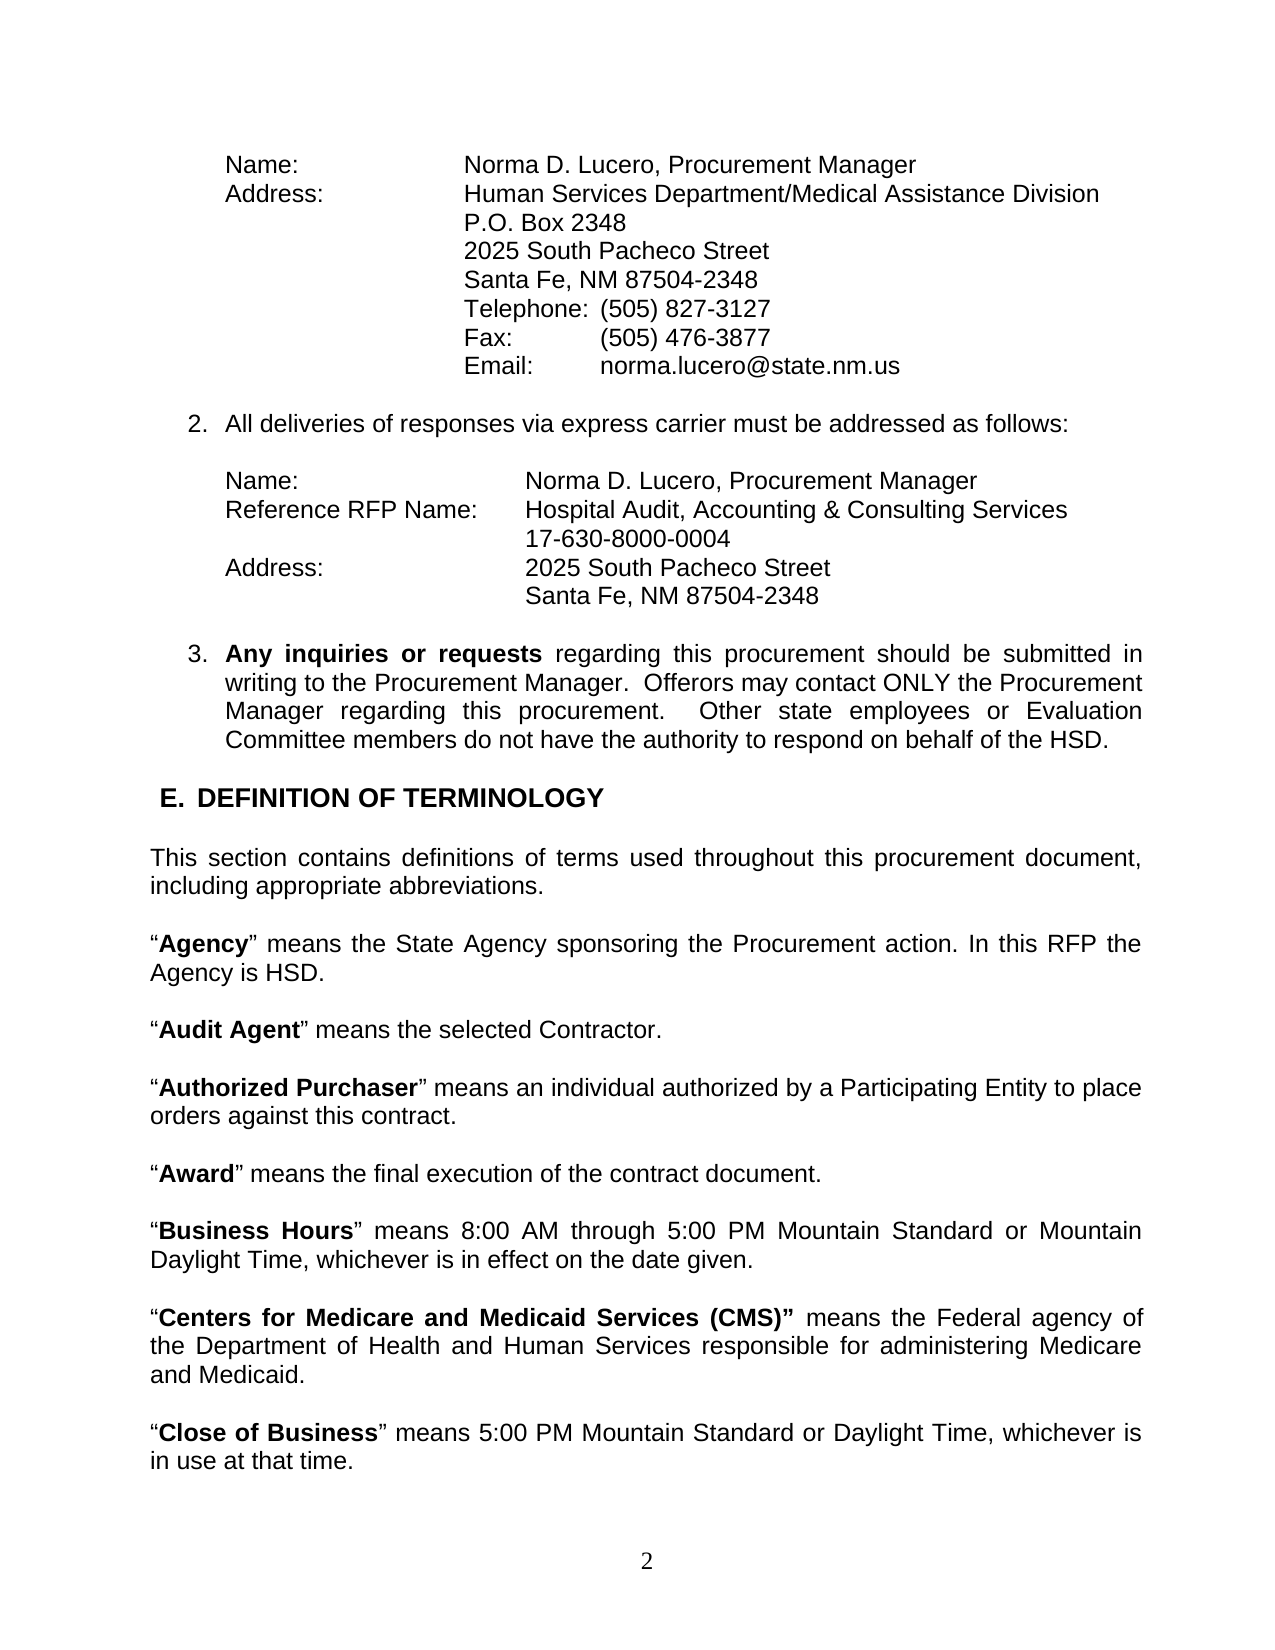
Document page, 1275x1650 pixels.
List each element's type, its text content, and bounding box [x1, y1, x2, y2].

text Santa Fe, NM 87504-2348 [150, 265, 1144, 294]
text Address: 2025 South Pacheco Street [150, 552, 1144, 581]
list Any inquiries or requests regarding this procurement should be submitted in writing to the Procurement Manager. Offerors may contact ONLY the Procurement Manager regarding this procurement. Other state employees or Evaluation Committee members do not have the authority to respond on behalf of the HSD. [187, 639, 1144, 754]
list DEFINITION OF TERMINOLOGY [159, 782, 1144, 814]
text Reference RFP Name: Hospital Audit, Accounting & Consulting Services [150, 495, 1144, 524]
text Santa Fe, NM 87504-2348 [150, 581, 1144, 610]
text “Close of Business” means 5:00 PM Mountain Standard or Daylight Time, whichever is in use at that time. [150, 1417, 1144, 1475]
text Telephone: (505) 827-3127 [150, 294, 1144, 322]
text Name: Norma D. Lucero, Procurement Manager [150, 150, 1144, 179]
text “Agency” means the State Agency sponsoring the Procurement action. In this RFP the Agency is HSD. [150, 929, 1144, 986]
text This section contains definitions of terms used throughout this procurement document, including appropriate abbreviations. [150, 842, 1144, 900]
list All deliveries of responses via express carrier must be addressed as follows: [187, 409, 1144, 437]
text P.O. Box 2348 [375, 207, 1144, 236]
text Fax: (505) 476-3877 [375, 322, 1144, 351]
text “Authorized Purchaser” means an individual authorized by a Participating Entity to place orders against this contract. [150, 1072, 1144, 1130]
text Address: Human Services Department/Medical Assistance Division [150, 179, 1144, 207]
text “Business Hours” means 8:00 AM through 5:00 PM Mountain Standard or Mountain Daylight Time, whichever is in effect on the date given. [150, 1216, 1144, 1274]
text 17-630-8000-0004 [150, 524, 1144, 552]
text Email: norma.lucero@state.nm.us [150, 351, 1144, 380]
text “Centers for Medicare and Medicaid Services (CMS)” means the Federal agency of the Department of Health and Human Services responsible for administering Medicare and Medicaid. [150, 1302, 1144, 1389]
text “Audit Agent” means the selected Contractor. [150, 1015, 1144, 1044]
text “Award” means the final execution of the contract document. [150, 1159, 1144, 1187]
text 2025 South Pacheco Street [375, 236, 1144, 265]
text Name: Norma D. Lucero, Procurement Manager [150, 466, 1144, 495]
